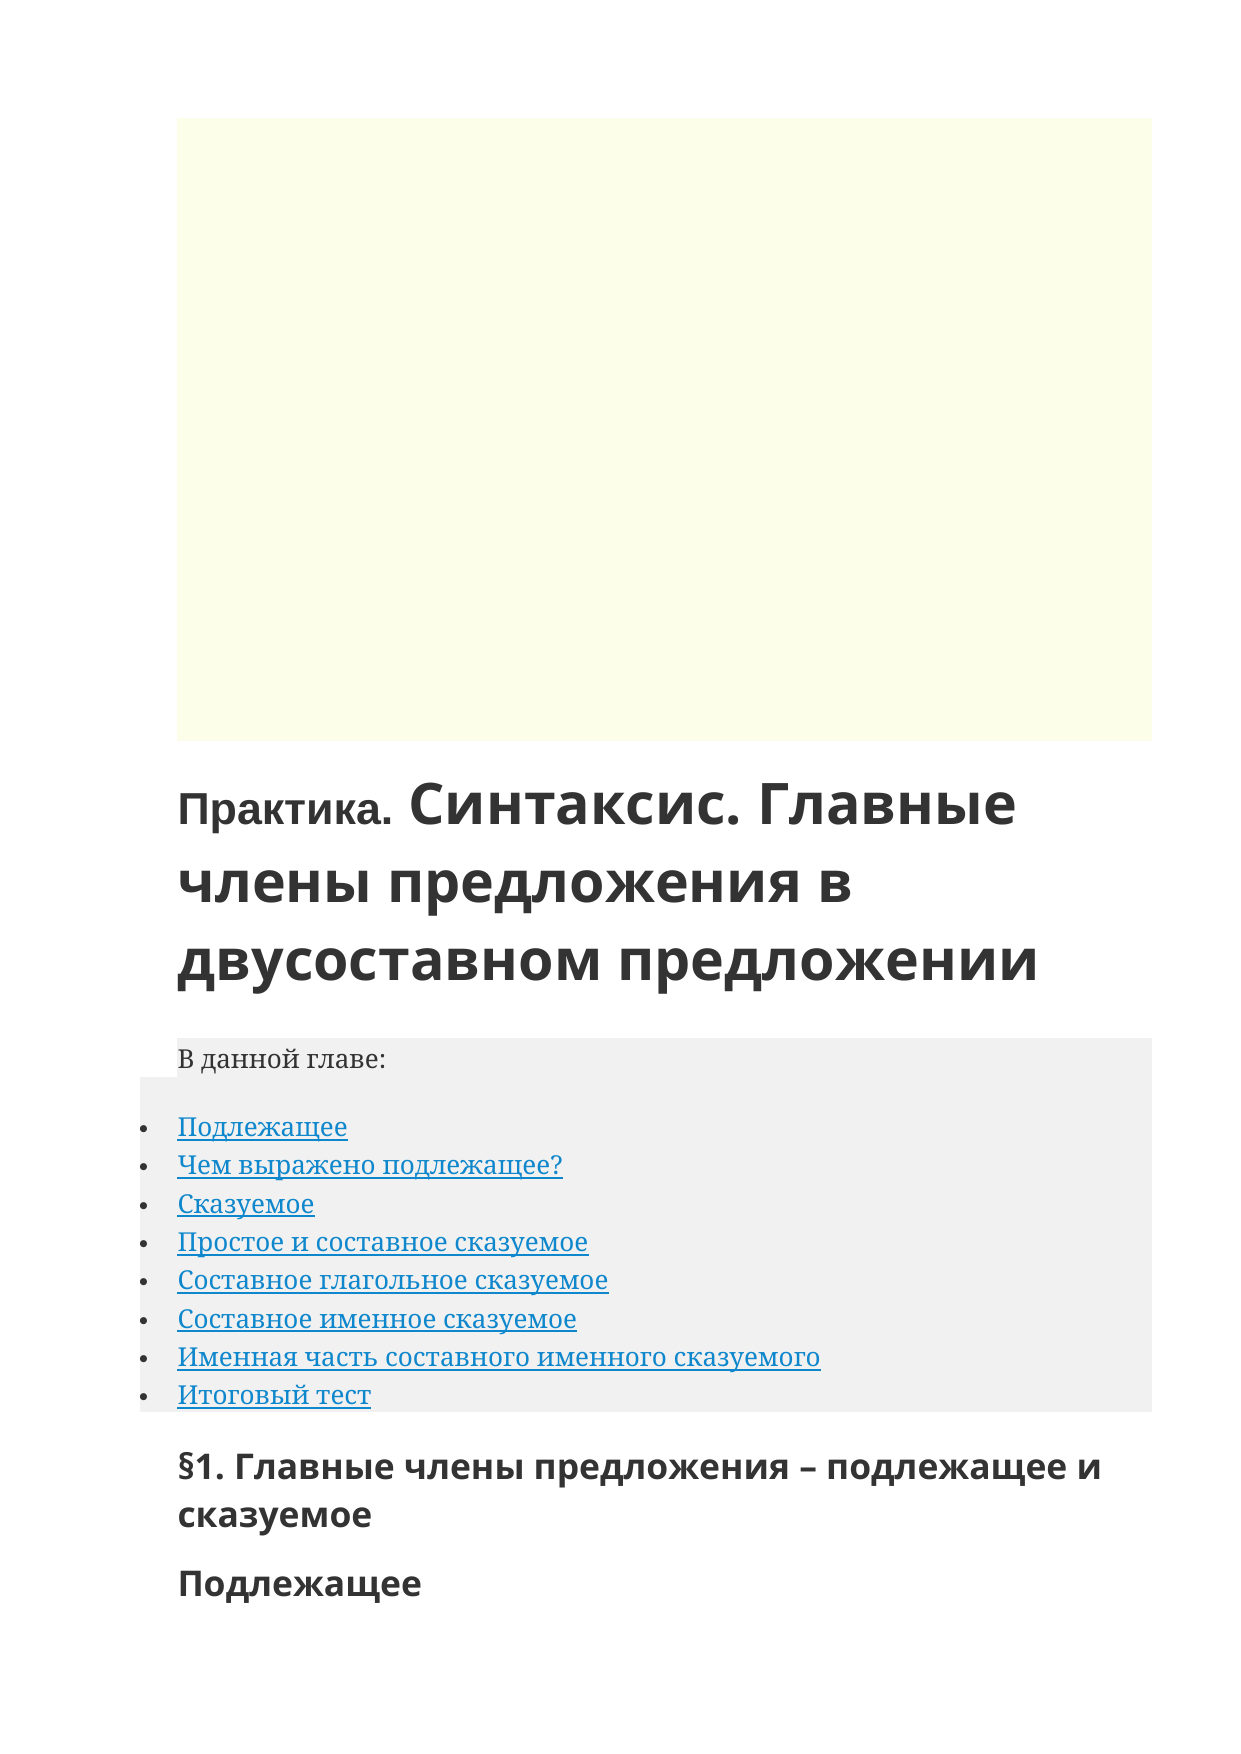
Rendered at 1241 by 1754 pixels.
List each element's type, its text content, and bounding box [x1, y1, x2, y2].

subtitle §1. Главные члены предложения – подлежащее и сказуемое [177, 1442, 1152, 1538]
text В данной главе: [177, 1038, 1152, 1077]
list Именная часть составного именного сказуемого [140, 1336, 1152, 1374]
subtitle Подлежащее [177, 1559, 1152, 1607]
list Простое и составное сказуемое [140, 1221, 1152, 1259]
list Итоговый тест [140, 1374, 1152, 1412]
list Составное именное сказуемое [140, 1297, 1152, 1336]
subtitle Практика. Синтаксис. Главные члены предложения в двусоставном предложении [177, 763, 1152, 997]
list Составное глагольное сказуемое [140, 1259, 1152, 1297]
list Чем выражено подлежащее? [140, 1144, 1152, 1182]
list Подлежащее [140, 1106, 1152, 1144]
list Сказуемое [140, 1182, 1152, 1221]
